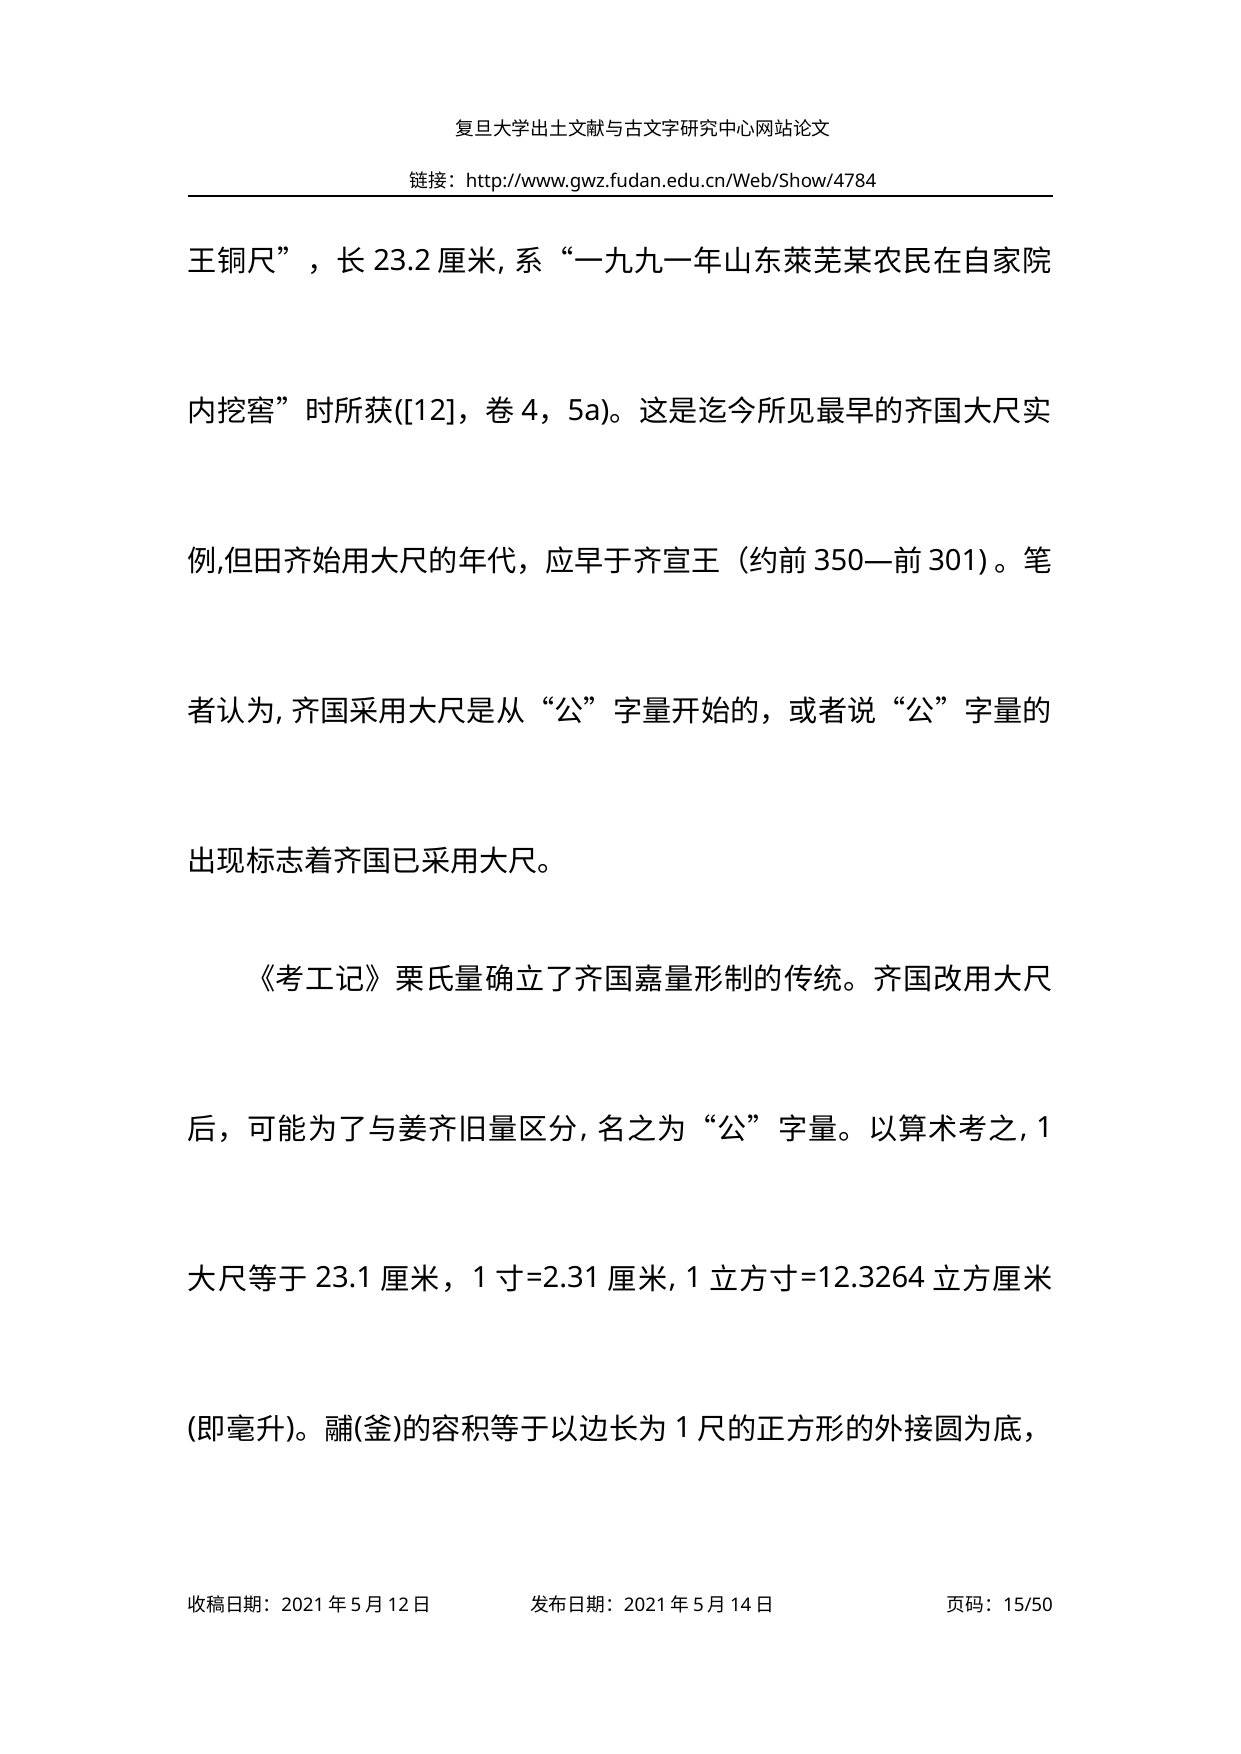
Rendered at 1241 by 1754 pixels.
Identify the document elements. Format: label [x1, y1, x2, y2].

text [187, 222, 1053, 897]
text [187, 939, 1053, 1464]
